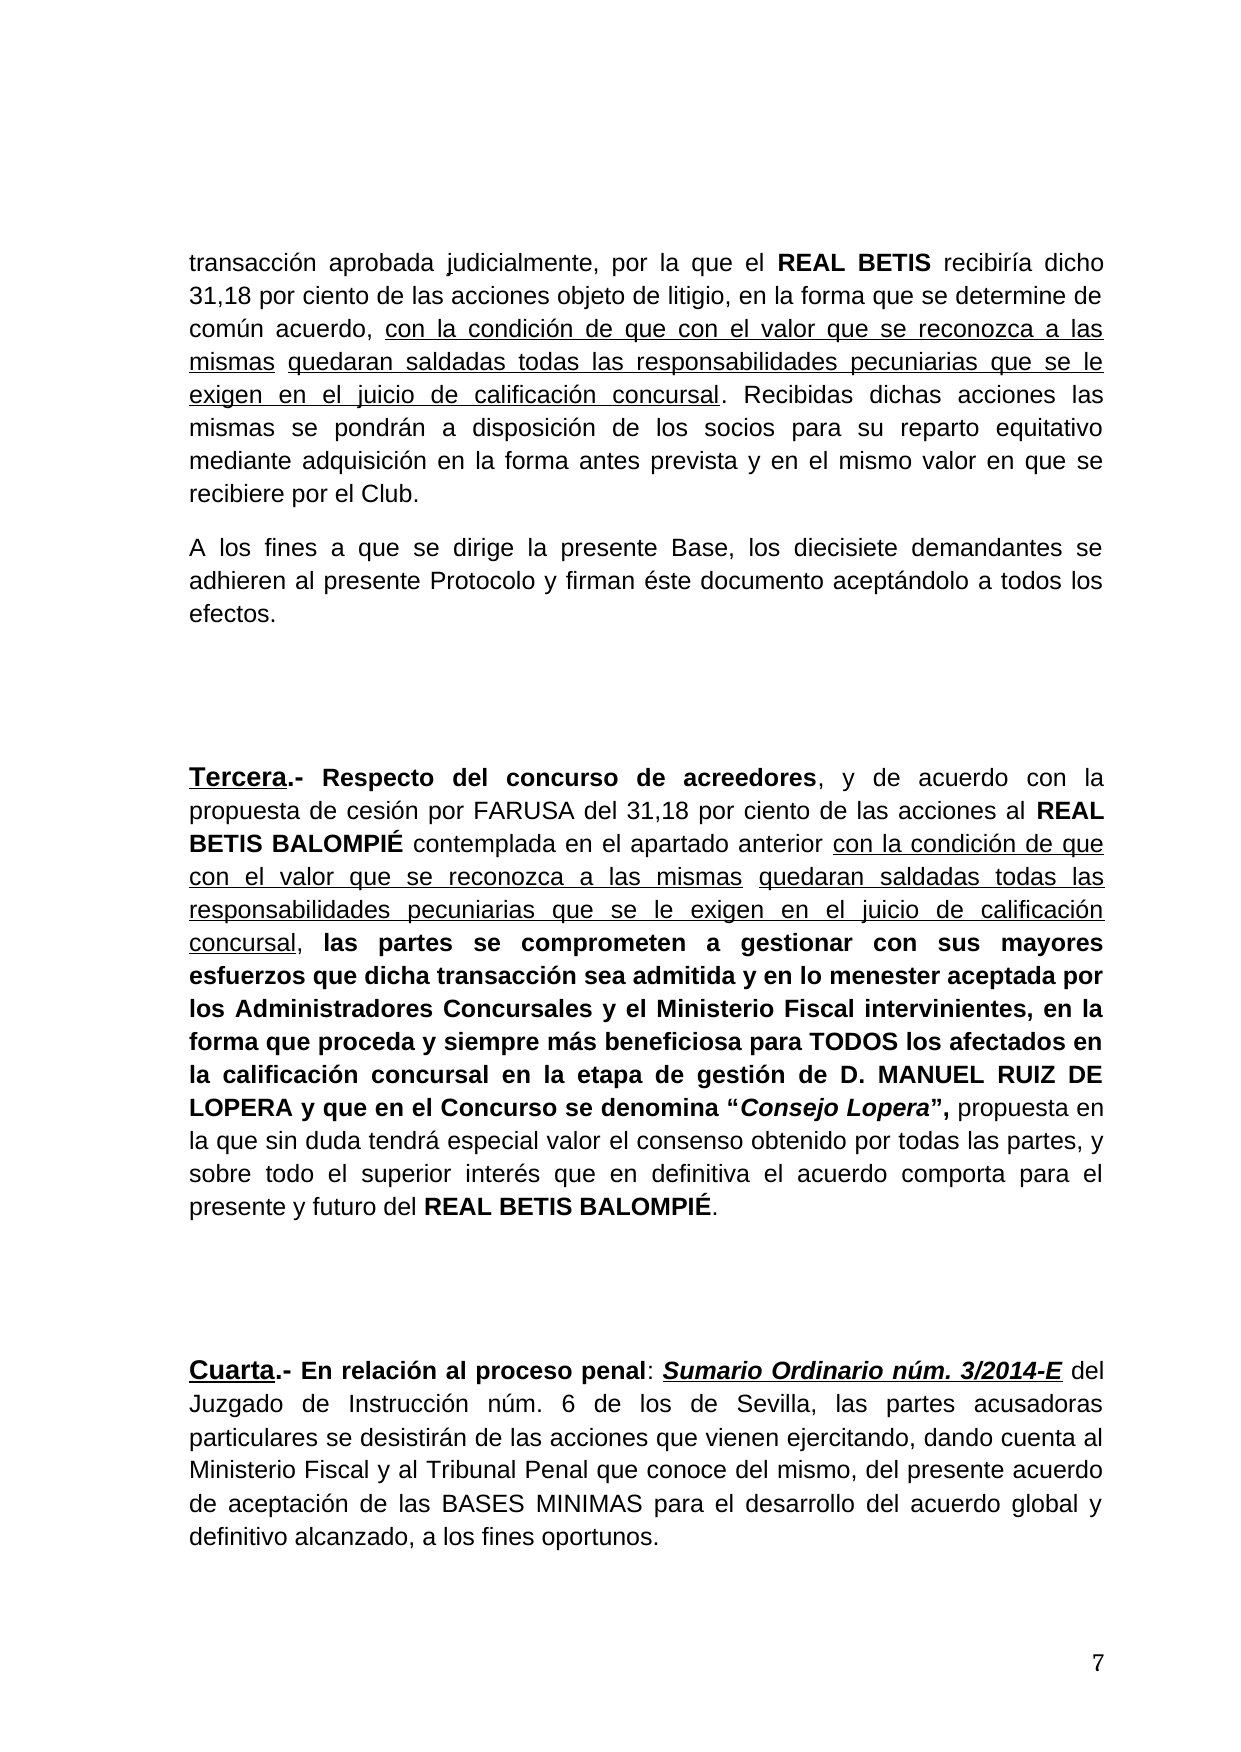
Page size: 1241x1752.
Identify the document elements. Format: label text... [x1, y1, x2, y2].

text Tercera.- Respecto del concurso de acreedores, y de acuerdo con la propuesta de cesión por FARUSA del 31,18 por ciento de las acciones al REAL BETIS BALOMPIÉ contemplada en el apartado anterior con la condición de que con el valor que se reconozca a las mismas quedaran saldadas todas las responsabilidades pecuniarias que se le exigen en el juicio de calificación concursal, las partes se comprometen a gestionar con sus mayores esfuerzos que dicha transacción sea admitida y en lo menester aceptada por los Administradores Concursales y el Ministerio Fiscal intervinientes, en la forma que proceda y siempre más beneficiosa para TODOS los afectados en la calificación concursal en la etapa de gestión de D. MANUEL RUIZ DE LOPERA y que en el Concurso se denomina “Consejo Lopera”, propuesta en la que sin duda tendrá especial valor el consenso obtenido por todas las partes, y sobre todo el superior interés que en definitiva el acuerdo comporta para el presente y futuro del REAL BETIS BALOMPIÉ. [189, 921, 1104, 1221]
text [189, 248, 1104, 508]
text A los fines a que se dirige la presente Base, los diecisiete demandantes se adhieren al presente Protocolo y firman éste documento aceptándolo a todos los efectos. [189, 533, 1104, 628]
text Tercera.- Respecto del concurso de acreedores, y de acuerdo con la propuesta de cesión por FARUSA del 31,18 por ciento de las acciones al REAL BETIS BALOMPIÉ contemplada en el apartado anterior con la condición de que con el valor que se reconozca a las mismas quedaran saldadas todas las responsabilidades pecuniarias que se le exigen en el juicio de calificación concursal, las partes se comprometen a gestionar con sus mayores esfuerzos que dicha transacción sea admitida y en lo menester aceptada por los Administradores Concursales y el Ministerio Fiscal intervinientes, en la forma que proceda y siempre más beneficiosa para TODOS los afectados en la calificación concursal en la etapa de gestión de D. MANUEL RUIZ DE LOPERA y que en el Concurso se denomina “Consejo Lopera”, propuesta en la que sin duda tendrá especial valor el consenso obtenido por todas las partes, y sobre todo el superior interés que en definitiva el acuerdo comporta para el presente y futuro del REAL BETIS BALOMPIÉ. [189, 761, 1104, 920]
text Cuarta.- En relación al proceso penal: Sumario Ordinario núm. 3/2014-E del Juzgado de Instrucción núm. 6 de los de Sevilla, las partes acusadoras particulares se desistirán de las acciones que vienen ejercitando, dando cuenta al Ministerio Fiscal y al Tribunal Penal que conoce del mismo, del presente acuerdo de aceptación de las BASES MINIMAS para el desarrollo del acuerdo global y definitivo alcanzado, a los fines oportunos. [189, 1354, 1104, 1550]
